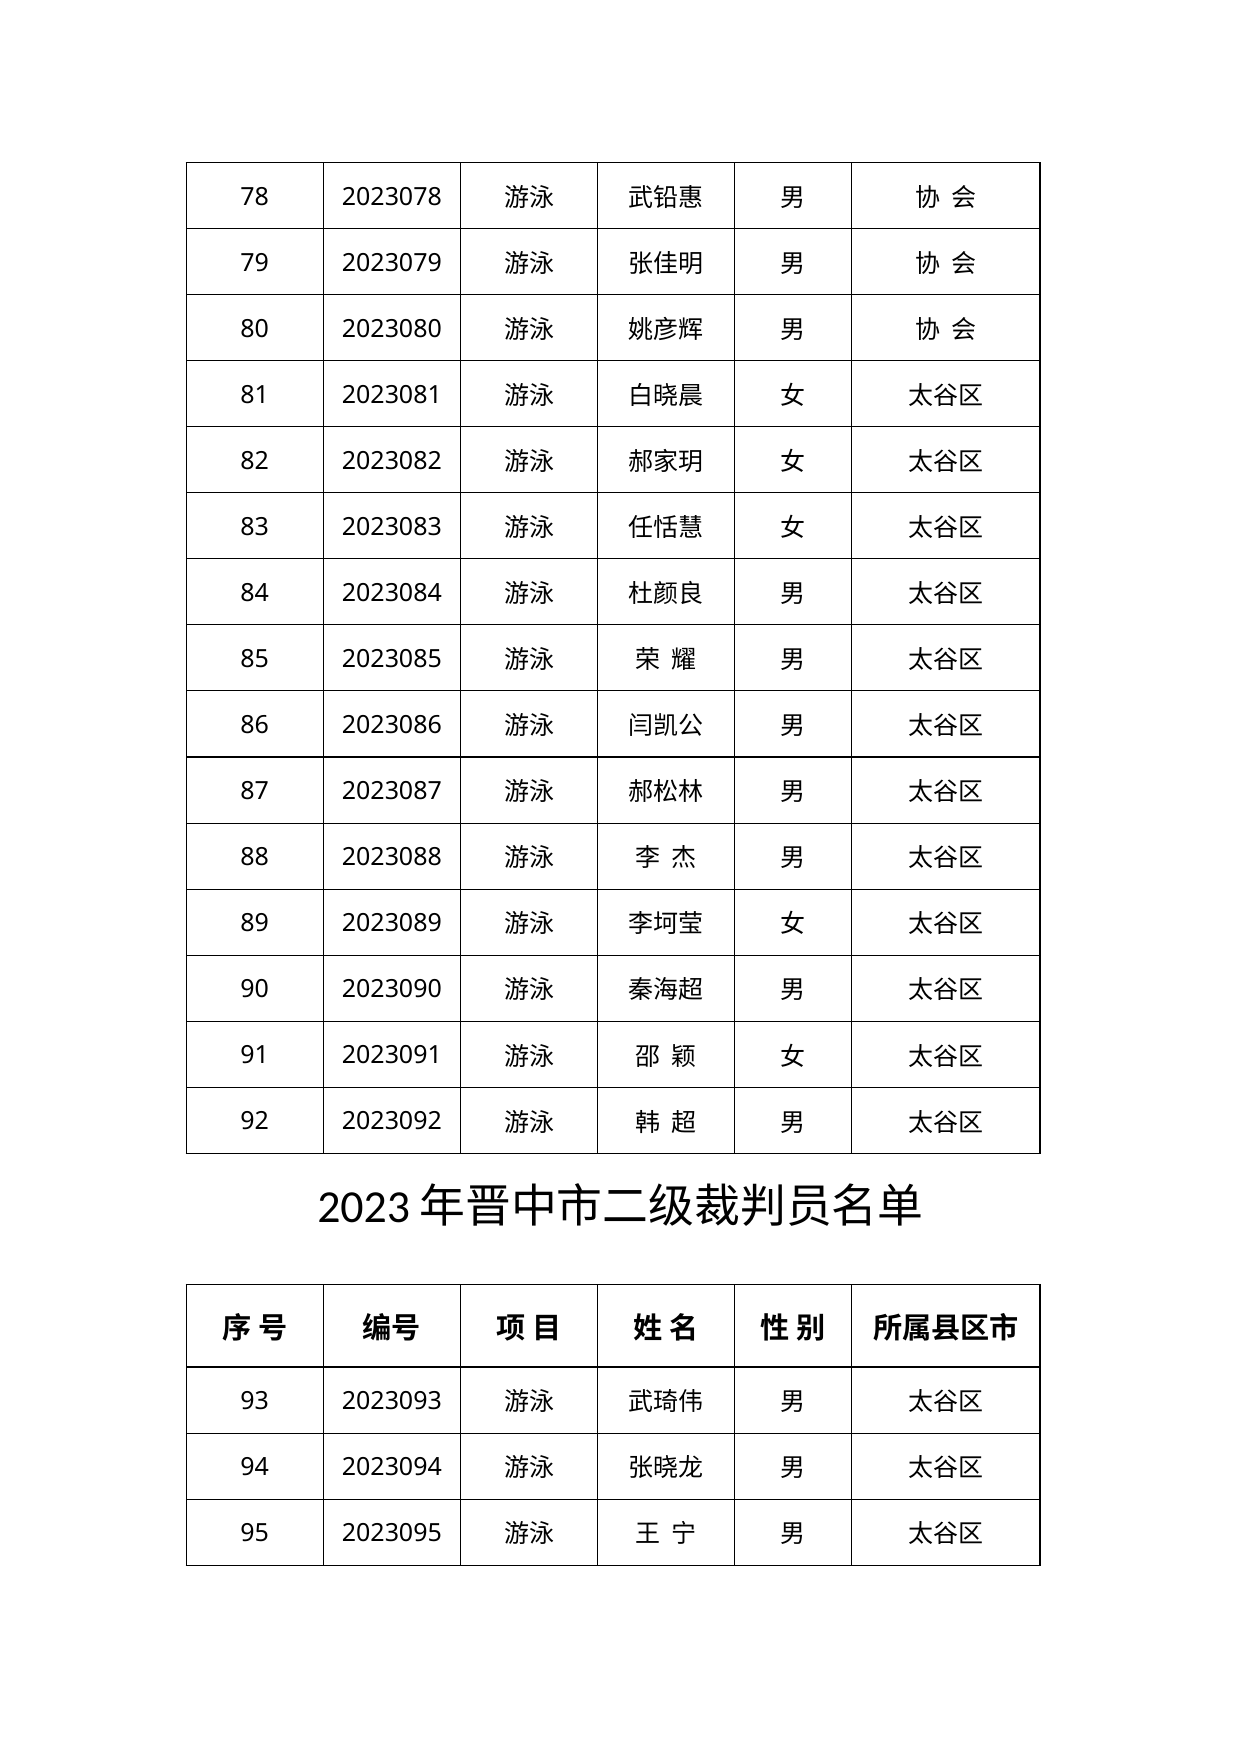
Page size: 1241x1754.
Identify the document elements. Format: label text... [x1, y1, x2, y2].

table_cell 2023087 [324, 758, 460, 822]
table_cell 游泳 [461, 1500, 597, 1564]
table_cell 2023093 [324, 1368, 460, 1432]
table_cell 2023089 [324, 890, 460, 954]
table_cell 83 [187, 493, 323, 558]
table_header 序 号 [187, 1285, 323, 1366]
table_cell 90 [187, 956, 323, 1021]
table_cell 太谷区 [852, 427, 1039, 492]
table_cell 太谷区 [852, 559, 1039, 624]
text 2023年晋中市二级裁判员名单 [187, 1154, 1053, 1251]
table_cell 2023081 [324, 361, 460, 426]
table_cell 邵 颖 [598, 1022, 734, 1087]
table_cell 游泳 [461, 295, 597, 360]
table_cell 游泳 [461, 758, 597, 822]
table_cell 闫凯公 [598, 691, 734, 756]
table_cell 郝家玥 [598, 427, 734, 492]
table_cell 92 [187, 1088, 323, 1153]
table_cell 游泳 [461, 691, 597, 756]
table_cell 太谷区 [852, 956, 1039, 1021]
table_cell 太谷区 [852, 361, 1039, 426]
table_cell 82 [187, 427, 323, 492]
table_cell 79 [187, 229, 323, 294]
table_cell 80 [187, 295, 323, 360]
table_cell 武琦伟 [598, 1368, 734, 1432]
table_cell 协 会 [852, 229, 1039, 294]
table_cell 太谷区 [852, 824, 1039, 888]
table_cell 王 宁 [598, 1500, 734, 1564]
table_cell 2023090 [324, 956, 460, 1021]
table_cell 男 [735, 229, 851, 294]
table_cell 游泳 [461, 1434, 597, 1498]
table_cell 2023086 [324, 691, 460, 756]
table_cell 太谷区 [852, 625, 1039, 690]
table_cell 女 [735, 427, 851, 492]
table_cell 武铅惠 [598, 163, 734, 228]
table_cell 白晓晨 [598, 361, 734, 426]
table_cell 韩 超 [598, 1088, 734, 1153]
table_cell 任恬慧 [598, 493, 734, 558]
table_cell 荣 耀 [598, 625, 734, 690]
table_cell 李 杰 [598, 824, 734, 888]
table_cell 男 [735, 1088, 851, 1153]
table_cell 91 [187, 1022, 323, 1087]
table_cell 93 [187, 1368, 323, 1432]
table_cell 游泳 [461, 559, 597, 624]
table_cell 87 [187, 758, 323, 822]
table_cell 2023078 [324, 163, 460, 228]
table_cell 姚彦辉 [598, 295, 734, 360]
table_cell 男 [735, 1434, 851, 1498]
table_cell 男 [735, 163, 851, 228]
table_cell 李坷莹 [598, 890, 734, 954]
table_cell 2023083 [324, 493, 460, 558]
table_cell 协 会 [852, 163, 1039, 228]
table_cell 男 [735, 824, 851, 888]
table_cell 89 [187, 890, 323, 954]
table_cell 2023082 [324, 427, 460, 492]
table_cell 杜颜良 [598, 559, 734, 624]
table_cell 女 [735, 361, 851, 426]
table_header 姓 名 [598, 1285, 734, 1366]
table_cell 游泳 [461, 625, 597, 690]
table_cell 太谷区 [852, 1368, 1039, 1432]
table_cell 游泳 [461, 361, 597, 426]
table_cell 88 [187, 824, 323, 888]
table_header 编号 [324, 1285, 460, 1366]
table_cell 男 [735, 295, 851, 360]
table_cell 男 [735, 1500, 851, 1564]
table_cell 2023088 [324, 824, 460, 888]
table_cell 游泳 [461, 956, 597, 1021]
table_cell 2023084 [324, 559, 460, 624]
table_cell 太谷区 [852, 1088, 1039, 1153]
table_header 性 别 [735, 1285, 851, 1366]
table_cell 游泳 [461, 493, 597, 558]
table_cell 男 [735, 691, 851, 756]
table_cell 94 [187, 1434, 323, 1498]
table_cell 85 [187, 625, 323, 690]
table_cell 太谷区 [852, 890, 1039, 954]
table_header 所属县区市 [852, 1285, 1039, 1366]
table_cell 男 [735, 956, 851, 1021]
table_cell 太谷区 [852, 493, 1039, 558]
table_cell 女 [735, 890, 851, 954]
table_cell 张晓龙 [598, 1434, 734, 1498]
table_cell 游泳 [461, 824, 597, 888]
table_cell 2023079 [324, 229, 460, 294]
table_cell 秦海超 [598, 956, 734, 1021]
table_cell 太谷区 [852, 1434, 1039, 1498]
table_cell 2023085 [324, 625, 460, 690]
table_cell 太谷区 [852, 691, 1039, 756]
table_cell 游泳 [461, 427, 597, 492]
table_cell 95 [187, 1500, 323, 1564]
table_cell 男 [735, 1368, 851, 1432]
table_cell 游泳 [461, 1368, 597, 1432]
table_cell 2023092 [324, 1088, 460, 1153]
table_cell 游泳 [461, 1088, 597, 1153]
table_cell 郝松林 [598, 758, 734, 822]
table_cell 2023095 [324, 1500, 460, 1564]
table_cell 84 [187, 559, 323, 624]
table_cell 男 [735, 625, 851, 690]
table_cell 游泳 [461, 163, 597, 228]
table_cell 游泳 [461, 229, 597, 294]
table_cell 78 [187, 163, 323, 228]
table_cell 女 [735, 1022, 851, 1087]
table_cell 游泳 [461, 1022, 597, 1087]
table_cell 协 会 [852, 295, 1039, 360]
table_cell 太谷区 [852, 1500, 1039, 1564]
table_cell 2023080 [324, 295, 460, 360]
table_cell 男 [735, 559, 851, 624]
table_cell 太谷区 [852, 1022, 1039, 1087]
table_cell 太谷区 [852, 758, 1039, 822]
table_cell 游泳 [461, 890, 597, 954]
table_cell 男 [735, 758, 851, 822]
table_cell 女 [735, 493, 851, 558]
table_cell 81 [187, 361, 323, 426]
table_cell 2023091 [324, 1022, 460, 1087]
table_cell 张佳明 [598, 229, 734, 294]
table_cell 2023094 [324, 1434, 460, 1498]
table_header 项 目 [461, 1285, 597, 1366]
table_cell 86 [187, 691, 323, 756]
